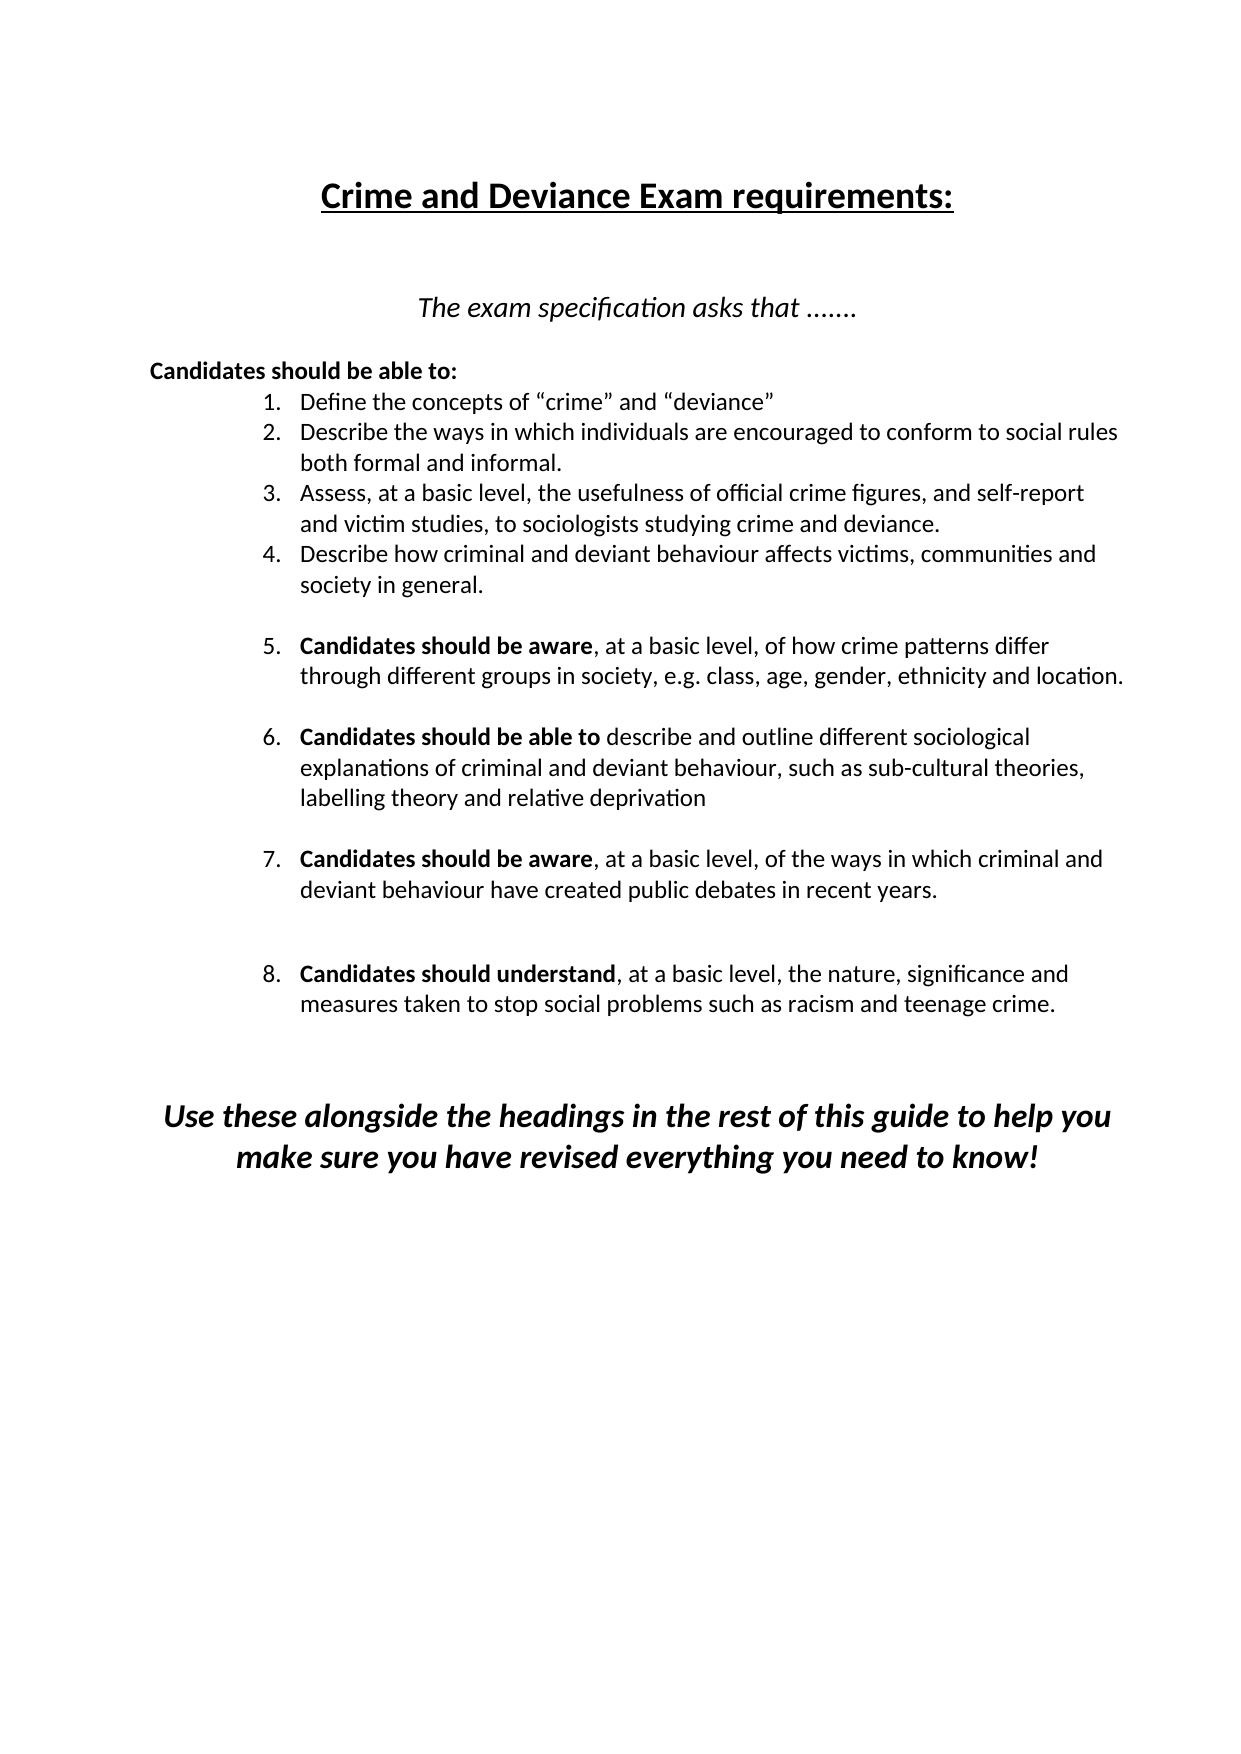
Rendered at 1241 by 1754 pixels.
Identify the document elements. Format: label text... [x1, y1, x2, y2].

list Candidates should be aware, at a basic level, of the ways in which criminal and deviant behaviour have created public debates in recent years. [262, 844, 1125, 905]
list Candidates should be aware, at a basic level, of how crime patterns differ through different groups in society, e.g. class, age, gender, ethnicity and location. [262, 630, 1125, 691]
text Crime and Deviance Exam requirements: [150, 172, 1125, 218]
text Candidates should be able to: [150, 355, 1125, 386]
list Describe how criminal and deviant behaviour affects victims, communities and society in general. [262, 538, 1125, 599]
text The exam specification asks that ....... [150, 289, 1125, 325]
list Candidates should be able to describe and outline different sociological explanations of criminal and deviant behaviour, such as sub-cultural theories, labelling theory and relative deprivation [262, 722, 1125, 813]
text Use these alongside the headings in the rest of this guide to help you make sure you have revised everything you need to know! [150, 1095, 1125, 1177]
list Candidates should understand, at a basic level, the nature, significance and measures taken to stop social problems such as racism and teenage crime. [262, 958, 1125, 1019]
list Describe the ways in which individuals are encouraged to conform to social rules both formal and informal. [262, 416, 1125, 477]
list Define the concepts of “crime” and “deviance” [262, 386, 1125, 416]
list Assess, at a basic level, the usefulness of official crime figures, and self-report and victim studies, to sociologists studying crime and deviance. [262, 477, 1125, 538]
